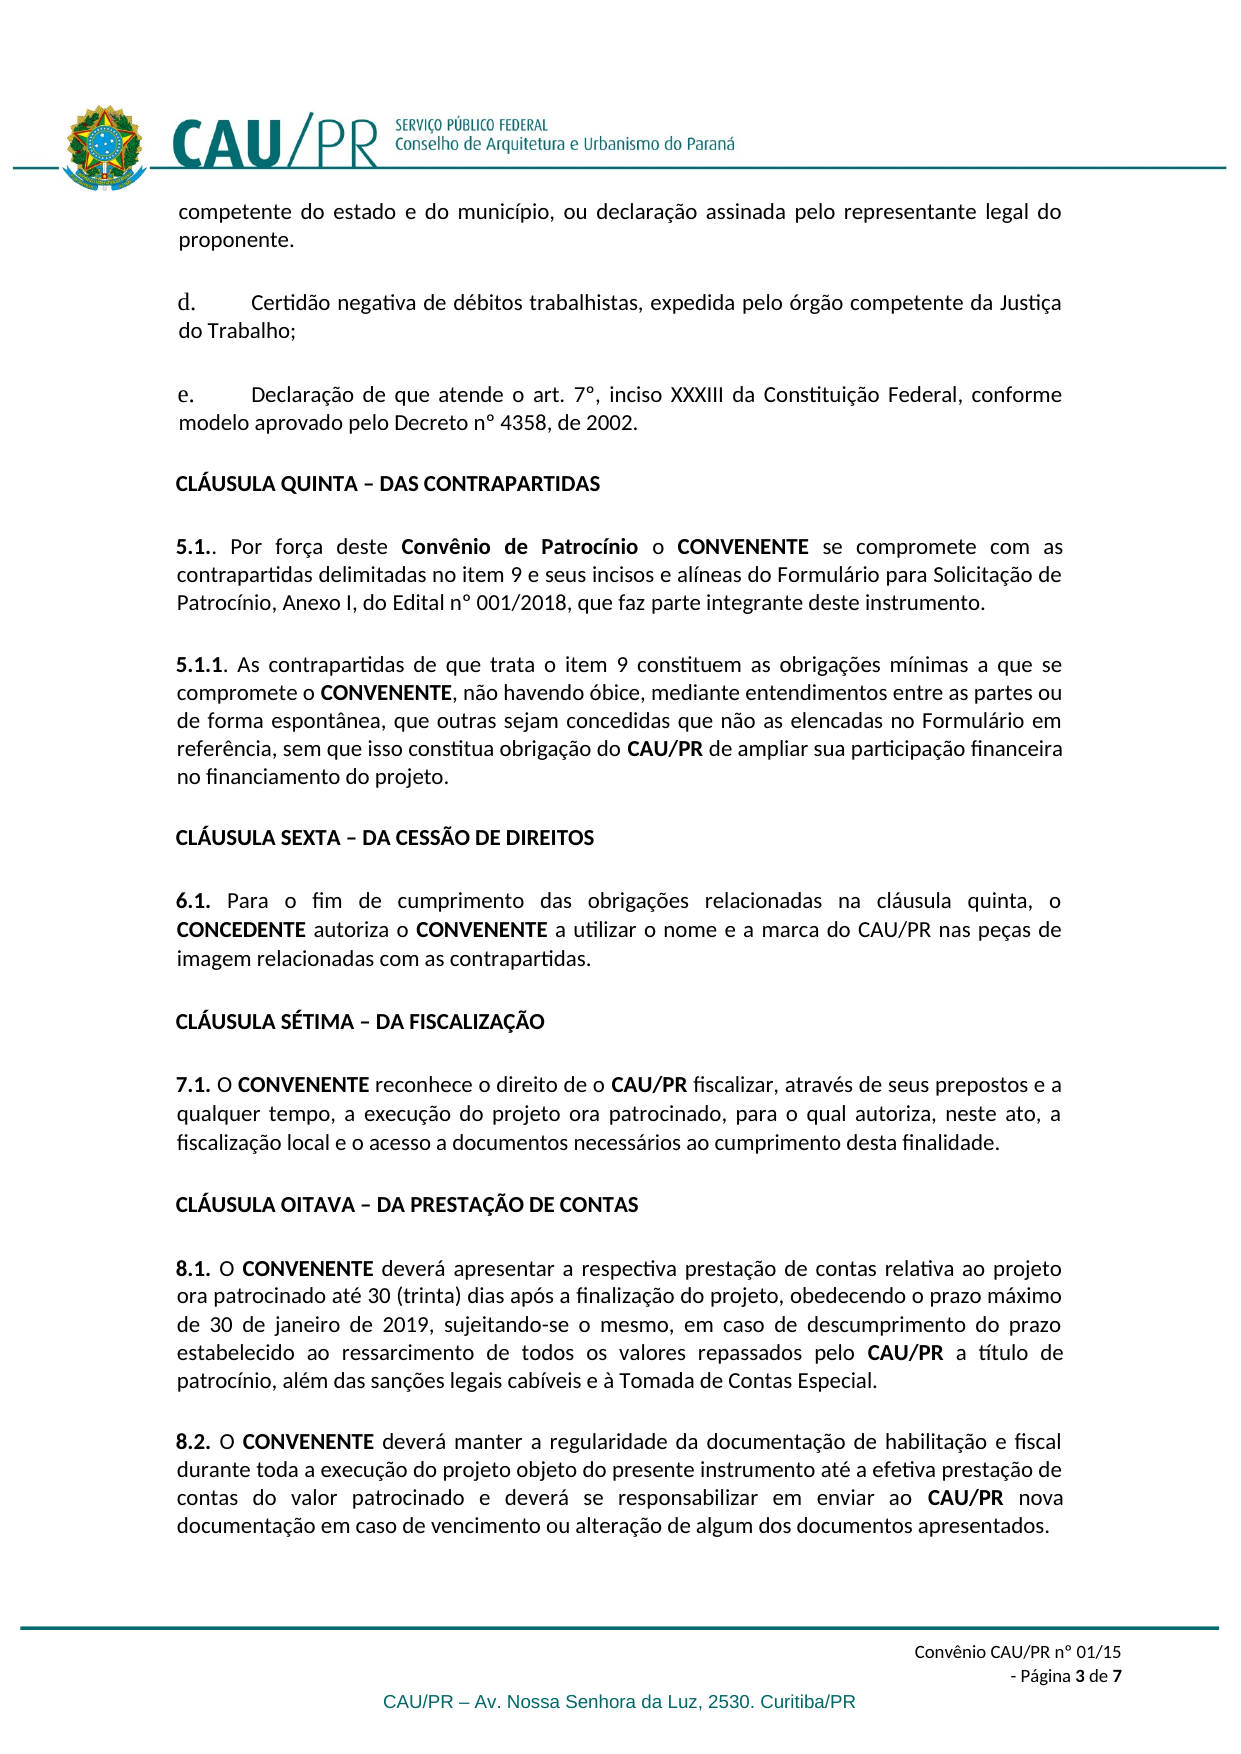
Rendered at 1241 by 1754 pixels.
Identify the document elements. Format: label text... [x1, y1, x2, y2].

list Certidão negativa de débitos trabalhistas, expedida pelo órgão competente da Justiça do Trabalho; [177, 287, 1064, 344]
subtitle CLÁUSULA QUINTA – DAS CONTRAPARTIDAS [176, 469, 1063, 497]
list Declaração de que atende o art. 7º, inciso XXXIII da Constituição Federal, conforme modelo aprovado pelo Decreto nº 4358, de 2002. [177, 379, 1064, 436]
picture [12, 105, 1227, 191]
text 8.1. O CONVENENTE deverá apresentar a respectiva prestação de contas relativa ao projeto ora patrocinado até 30 (trinta) dias após a finalização do projeto, obedecendo o prazo máximo de 30 de janeiro de 2019, sujeitando-se o mesmo, em caso de descumprimento do prazo estabelecido ao ressarcimento de todos os valores repassados pelo CAU/PR a título de patrocínio, além das sanções legais cabíveis e à Tomada de Contas Especial. [176, 1254, 1064, 1394]
text 8.2. O CONVENENTE deverá manter a regularidade da documentação de habilitação e fiscal durante toda a execução do projeto objeto do presente instrumento até a efetiva prestação de contas do valor patrocinado e deverá se responsabilizar em enviar ao CAU/PR nova documentação em caso de vencimento ou alteração de algum dos documentos apresentados. [176, 1427, 1064, 1539]
subtitle CLÁUSULA SÉTIMA – DA FISCALIZAÇÃO [176, 1007, 1063, 1035]
subtitle CLÁUSULA SEXTA – DA CESSÃO DE DIREITOS [176, 823, 1063, 851]
picture [20, 1626, 1220, 1630]
text 5.1.. Por força deste Convênio de Patrocínio o CONVENENTE se compromete com as contrapartidas delimitadas no item 9 e seus incisos e alíneas do Formulário para Solicitação de Patrocínio, Anexo I, do Edital nº 001/2018, que faz parte integrante deste instrumento. [176, 532, 1064, 616]
text 7.1. O CONVENENTE reconhece o direito de o CAU/PR fiscalizar, através de seus prepostos e a qualquer tempo, a execução do projeto ora patrocinado, para o qual autoriza, neste ato, a fiscalização local e o acesso a documentos necessários ao cumprimento desta finalidade. [176, 1070, 1063, 1156]
text 6.1. Para o fim de cumprimento das obrigações relacionadas na cláusula quinta, o CONCEDENTE autoriza o CONVENENTE a utilizar o nome e a marca do CAU/PR nas peças de imagem relacionadas com as contrapartidas. [176, 886, 1063, 972]
subtitle CLÁUSULA OITAVA – DA PRESTAÇÃO DE CONTAS [176, 1191, 1063, 1218]
text 5.1.1. As contrapartidas de que trata o item 9 constituem as obrigações mínimas a que se compromete o CONVENENTE, não havendo óbice, mediante entendimentos entre as partes ou de forma espontânea, que outras sejam concedidas que não as elencadas no Formulário em referência, sem que isso constitua obrigação do CAU/PR de ampliar sua participação financeira no financiamento do projeto. [176, 650, 1064, 790]
